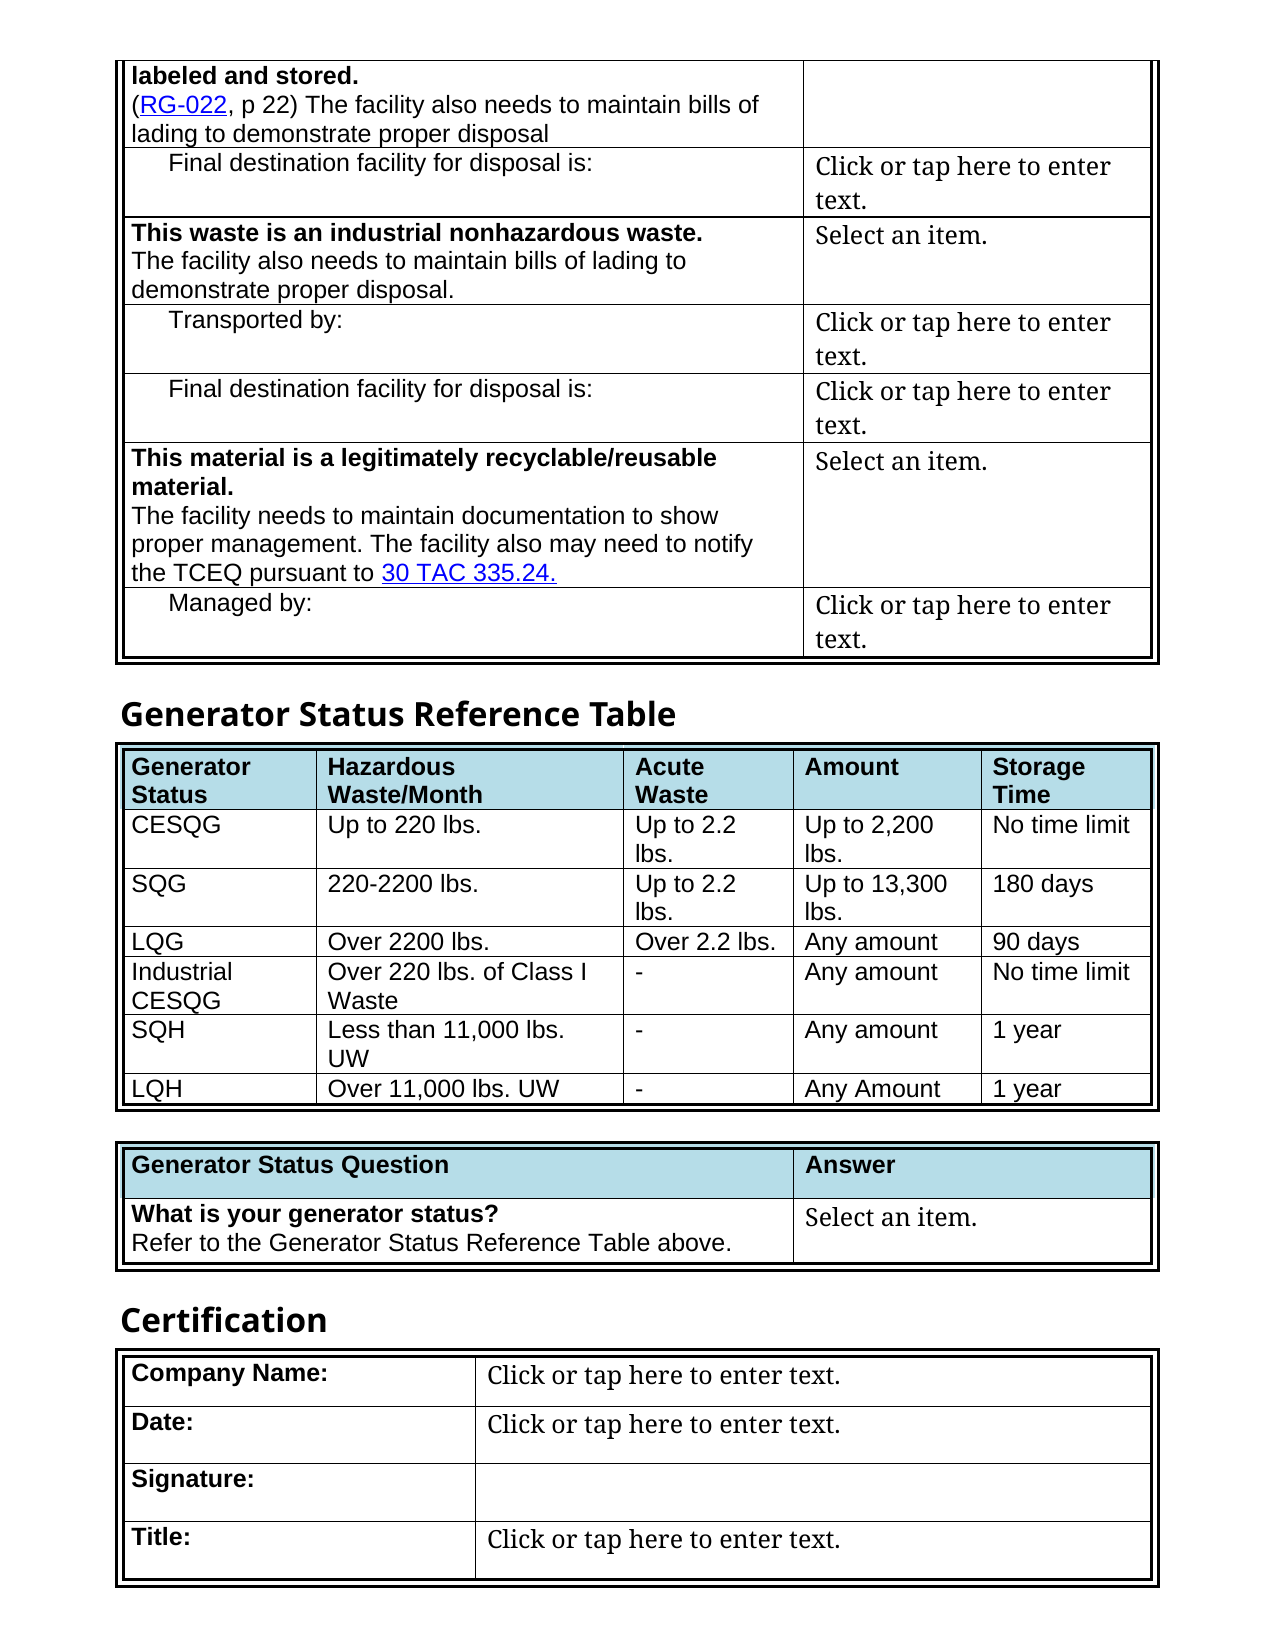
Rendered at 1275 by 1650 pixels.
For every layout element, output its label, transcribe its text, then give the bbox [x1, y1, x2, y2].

table_cell Final destination facility for disposal is: [125, 148, 803, 216]
table_cell No time limit [982, 810, 1150, 867]
table_header Company Name: [120, 1351, 476, 1406]
table_cell Over 2200 lbs. [317, 927, 623, 956]
table_cell Over 11,000 lbs. UW [317, 1074, 623, 1103]
table_cell - [624, 1015, 793, 1073]
table_cell CESQG [125, 810, 316, 867]
table_header Hazardous Waste/Month [317, 751, 623, 809]
table_cell 1 year [982, 1015, 1150, 1073]
table_cell 1 year [982, 1074, 1150, 1103]
table_header Amount [794, 751, 981, 809]
table_cell This material is a legitimately recyclable/reusable material. The facility needs to maintain documentation to show proper management. The facility also may need to notify the TCEQ pursuant to 30 TAC 335.24. [125, 443, 803, 587]
table_cell SQG [125, 869, 316, 926]
table_cell Managed by: [125, 588, 803, 656]
table_cell Up to 2.2 lbs. [624, 810, 793, 867]
table_cell LQH [125, 1074, 316, 1103]
table_cell - [624, 957, 793, 1014]
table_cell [125, 61, 803, 147]
table_cell Over 2.2 lbs. [624, 927, 793, 956]
table_header Answer [794, 1144, 1155, 1198]
table_cell [804, 61, 1150, 147]
table_cell Any amount [794, 957, 981, 1014]
table_cell This waste is an industrial nonhazardous waste. The facility also needs to maintain bills of lading to demonstrate proper disposal. [125, 218, 803, 304]
table_cell [804, 443, 1150, 587]
table_cell Title: [125, 1522, 475, 1578]
table_cell What is your generator status? Refer to the Generator Status Reference Table above. [125, 1199, 793, 1262]
table_cell 220-2200 lbs. [317, 869, 623, 926]
subtitle Certification [120, 1297, 1155, 1342]
table_header Generator Status [120, 745, 316, 809]
table_cell Any amount [794, 1015, 981, 1073]
table_cell Up to 2.2 lbs. [624, 869, 793, 926]
table_cell No time limit [982, 957, 1150, 1014]
table_cell Signature: [125, 1464, 475, 1521]
subtitle Generator Status Reference Table [120, 690, 1155, 736]
table_cell Up to 220 lbs. [317, 810, 623, 867]
table_cell Any Amount [794, 1074, 981, 1103]
table_cell Industrial CESQG [125, 957, 316, 1014]
table_cell Transported by: [125, 305, 803, 373]
table_cell [476, 1464, 1150, 1521]
table_cell Date: [125, 1407, 475, 1463]
table_cell Any amount [794, 927, 981, 956]
table_cell 90 days [982, 927, 1150, 956]
table_cell [804, 218, 1150, 304]
table_cell Less than 11,000 lbs. UW [317, 1015, 623, 1073]
table_cell [794, 1199, 1150, 1262]
table_cell Up to 2,200 lbs. [794, 810, 981, 867]
table_cell 180 days [982, 869, 1150, 926]
table_header Storage Time [981, 745, 1155, 809]
table_header Acute Waste [624, 751, 793, 809]
table_cell Up to 13,300 lbs. [794, 869, 981, 926]
table_cell LQG [125, 927, 316, 956]
table_cell - [624, 1074, 793, 1103]
table_cell Final destination facility for disposal is: [125, 374, 803, 442]
table_cell Over 220 lbs. of Class I Waste [317, 957, 623, 1014]
table_header Generator Status Question [120, 1144, 794, 1198]
table_cell SQH [125, 1015, 316, 1073]
